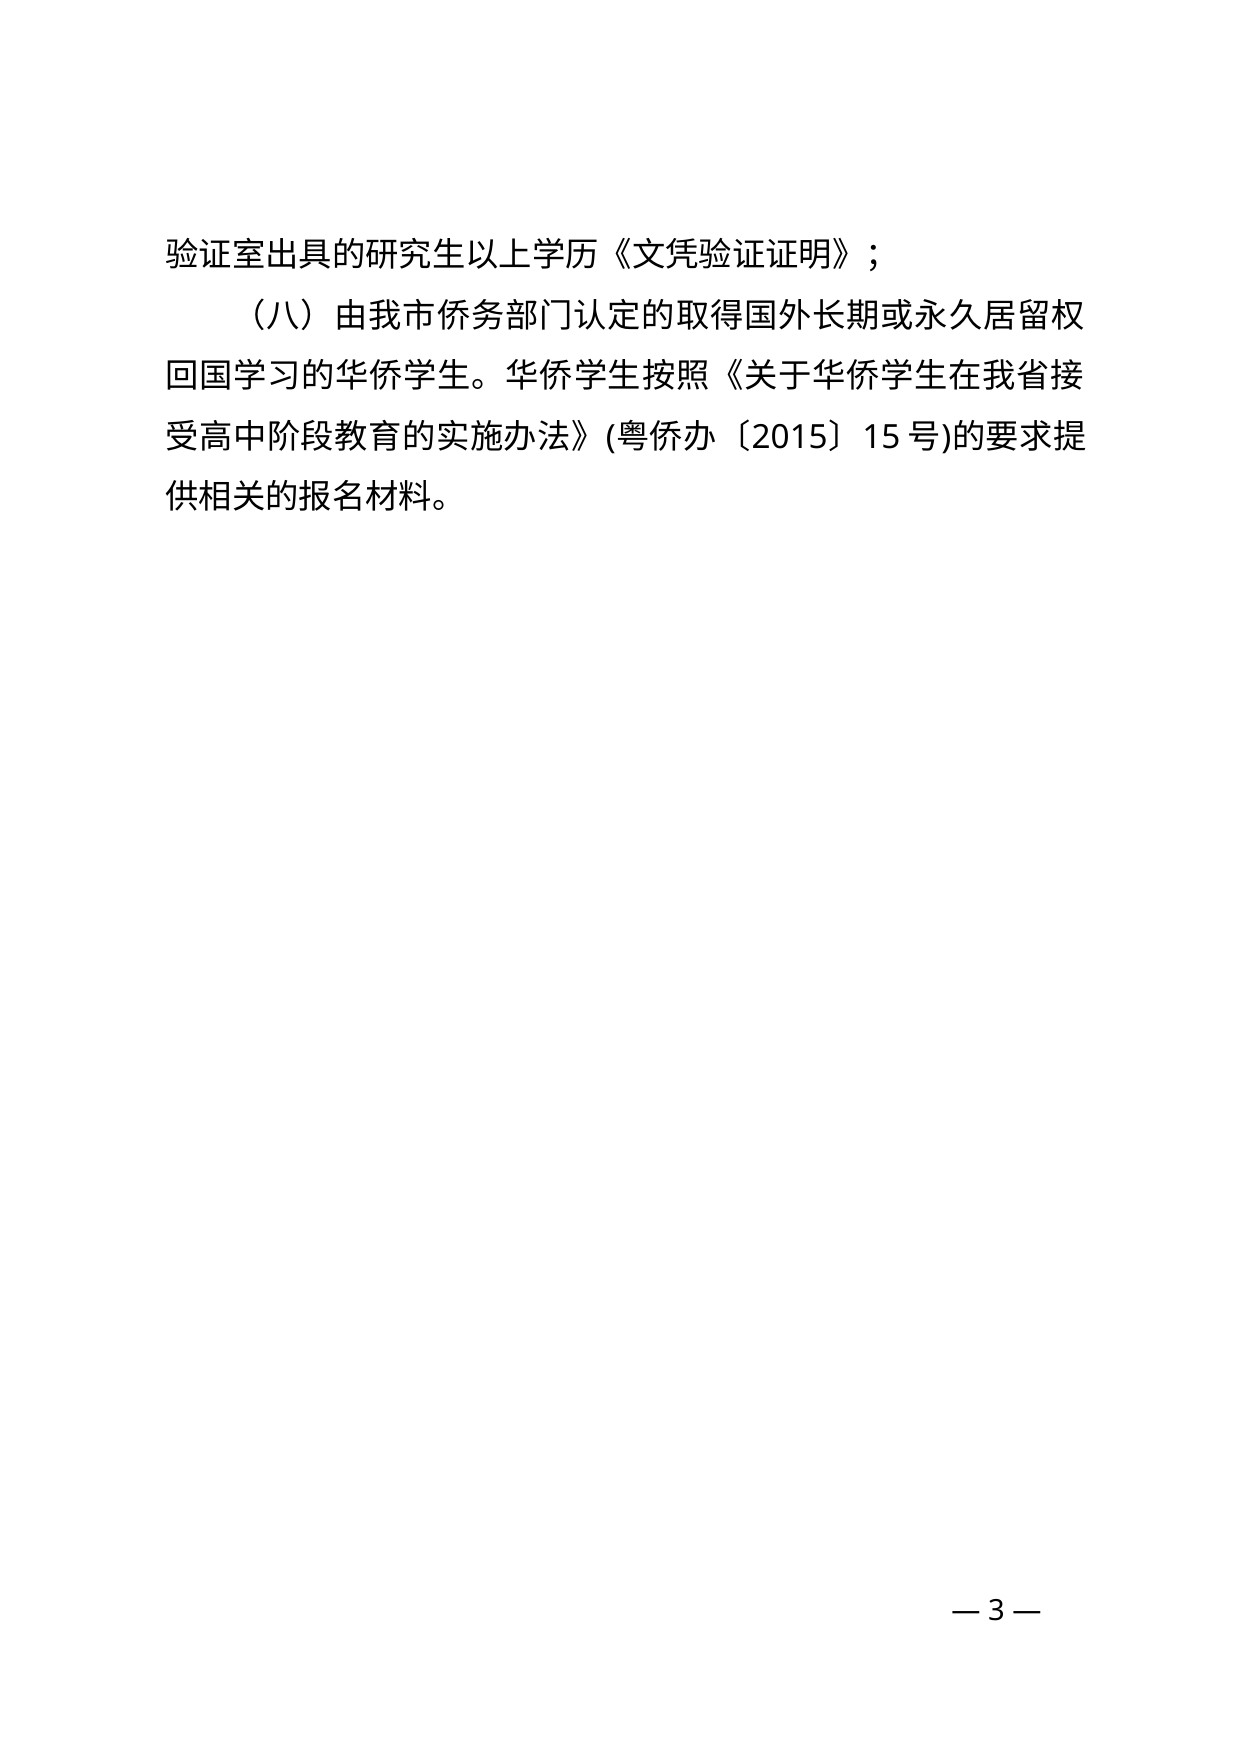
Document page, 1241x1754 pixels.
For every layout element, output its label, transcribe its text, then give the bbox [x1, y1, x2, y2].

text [165, 218, 1087, 279]
text （八）由我市侨务部门认定的取得国外长期或永久居留权回国学习的华侨学生。华侨学生按照《关于华侨学生在我省接受高中阶段教育的实施办法》(粤侨办〔2015〕15号)的要求提供相关的报名材料。 [165, 279, 1087, 521]
